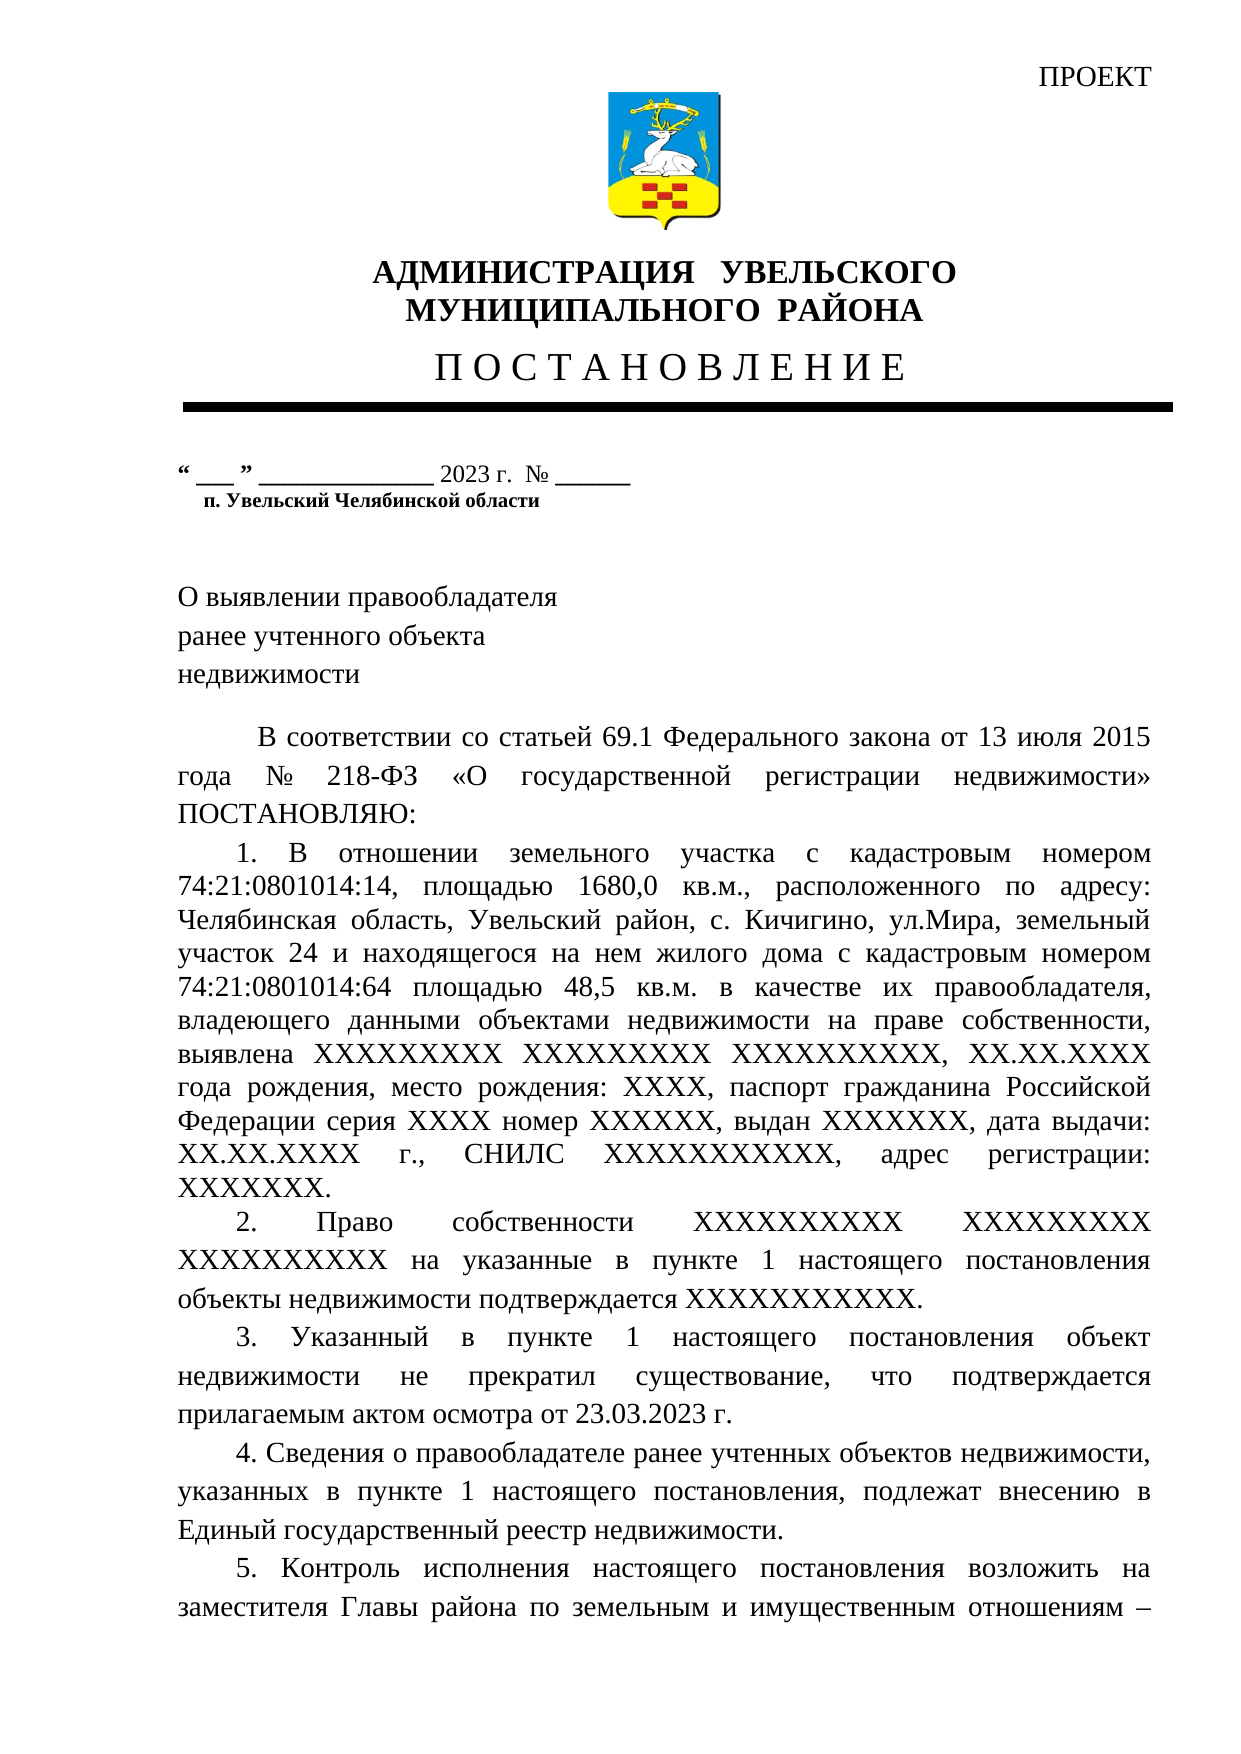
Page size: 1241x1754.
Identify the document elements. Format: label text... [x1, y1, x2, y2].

text ПРОЕКТ [177, 59, 1152, 93]
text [177, 1551, 1152, 1623]
text недвижимости [177, 657, 1152, 690]
text В соответствии со статьей 69.1 Федерального закона от 13 июля 2015 года № 218-ФЗ «О государственной регистрации недвижимости» ПОСТАНОВЛЯЮ: [177, 719, 1152, 830]
picture [608, 92, 721, 230]
picture [623, 131, 631, 151]
picture [698, 131, 706, 151]
text 2. Право собственности ХХХХХХХХХХ ХХХХХХХХХ ХХХХХХХХХХ на указанные в пункте 1 настоящего постановления объекты недвижимости подтверждается ХХХХХХХХХХХ. [177, 1204, 1152, 1314]
text 3. Указанный в пункте 1 настоящего постановления объект недвижимости не прекратил существование, что подтверждается прилагаемым актом осмотра от 23.03.2023 г. [177, 1319, 1152, 1430]
text МУНИЦИПАЛЬНОГО РАЙОНА [177, 290, 1152, 329]
text п. Увельский Челябинской области [177, 488, 1152, 512]
text АДМИНИСТРАЦИЯ УВЕЛЬСКОГО [177, 252, 1152, 290]
text ранее учтенного объекта [177, 618, 1152, 652]
text О выявлении правообладателя [177, 579, 1152, 613]
text “ ___ ” ______________ 2023 г. № ______ [177, 459, 1152, 488]
text 1. В отношении земельного участка с кадастровым номером 74:21:0801014:14, площадью 1680,0 кв.м., расположенного по адресу: Челябинская область, Увельский район, с. Кичигино, ул.Мира, земельный участок 24 и находящегося на нем жилого дома с кадастровым номером 74:21:0801014:64 площадью 48,5 кв.м. в качестве их правообладателя, владеющего данными объектами недвижимости на праве собственности, выявлена ХХХХХХХХХ ХХХХХХХХХ ХХХХХХХХХХ, ХХ.ХХ.ХХХХ года рождения, место рождения: ХХХХ, паспорт гражданина Российской Федерации серия ХХХХ номер ХХХХХХ, выдан ХХХХХХХ, дата выдачи: ХХ.ХХ.ХХХХ г., СНИЛС ХХХХХХХХХХХ, адрес регистрации: ХХХХХХХ. [177, 835, 1152, 1204]
text 4. Сведения о правообладателе ранее учтенных объектов недвижимости, указанных в пункте 1 настоящего постановления, подлежат внесению в Единый государственный реестр недвижимости. [177, 1435, 1152, 1546]
subtitle П О С Т А Н О В Л Е Н И Е [177, 343, 1152, 389]
picture [705, 157, 709, 172]
picture [619, 158, 623, 172]
